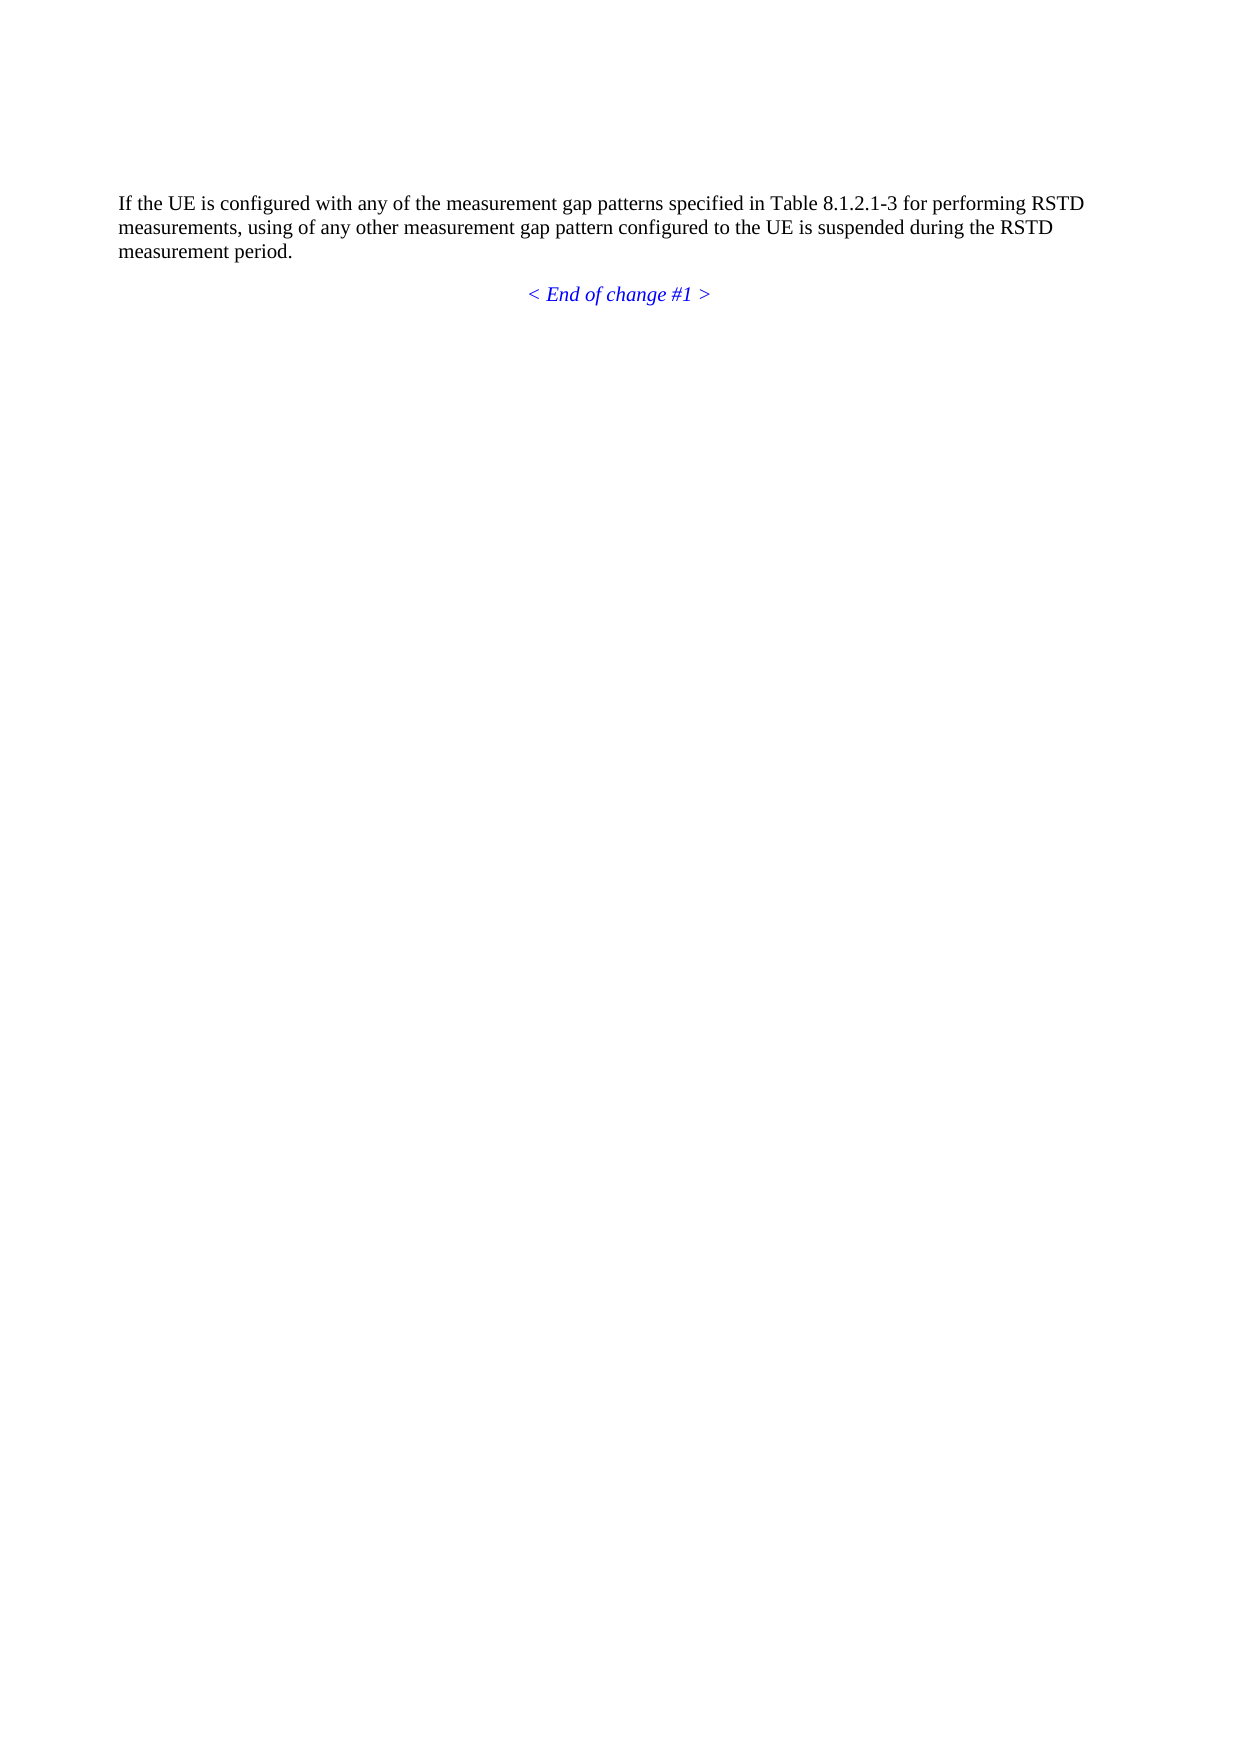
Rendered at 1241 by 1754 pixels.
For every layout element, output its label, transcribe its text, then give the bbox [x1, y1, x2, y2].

text If the UE is configured with any of the measurement gap patterns specified in Table 8.1.2.1-3 for performing RSTD measurements, using of any other measurement gap pattern configured to the UE is suspended during the RSTD measurement period. [118, 191, 1122, 263]
text < End of change #1 > [118, 281, 1122, 306]
